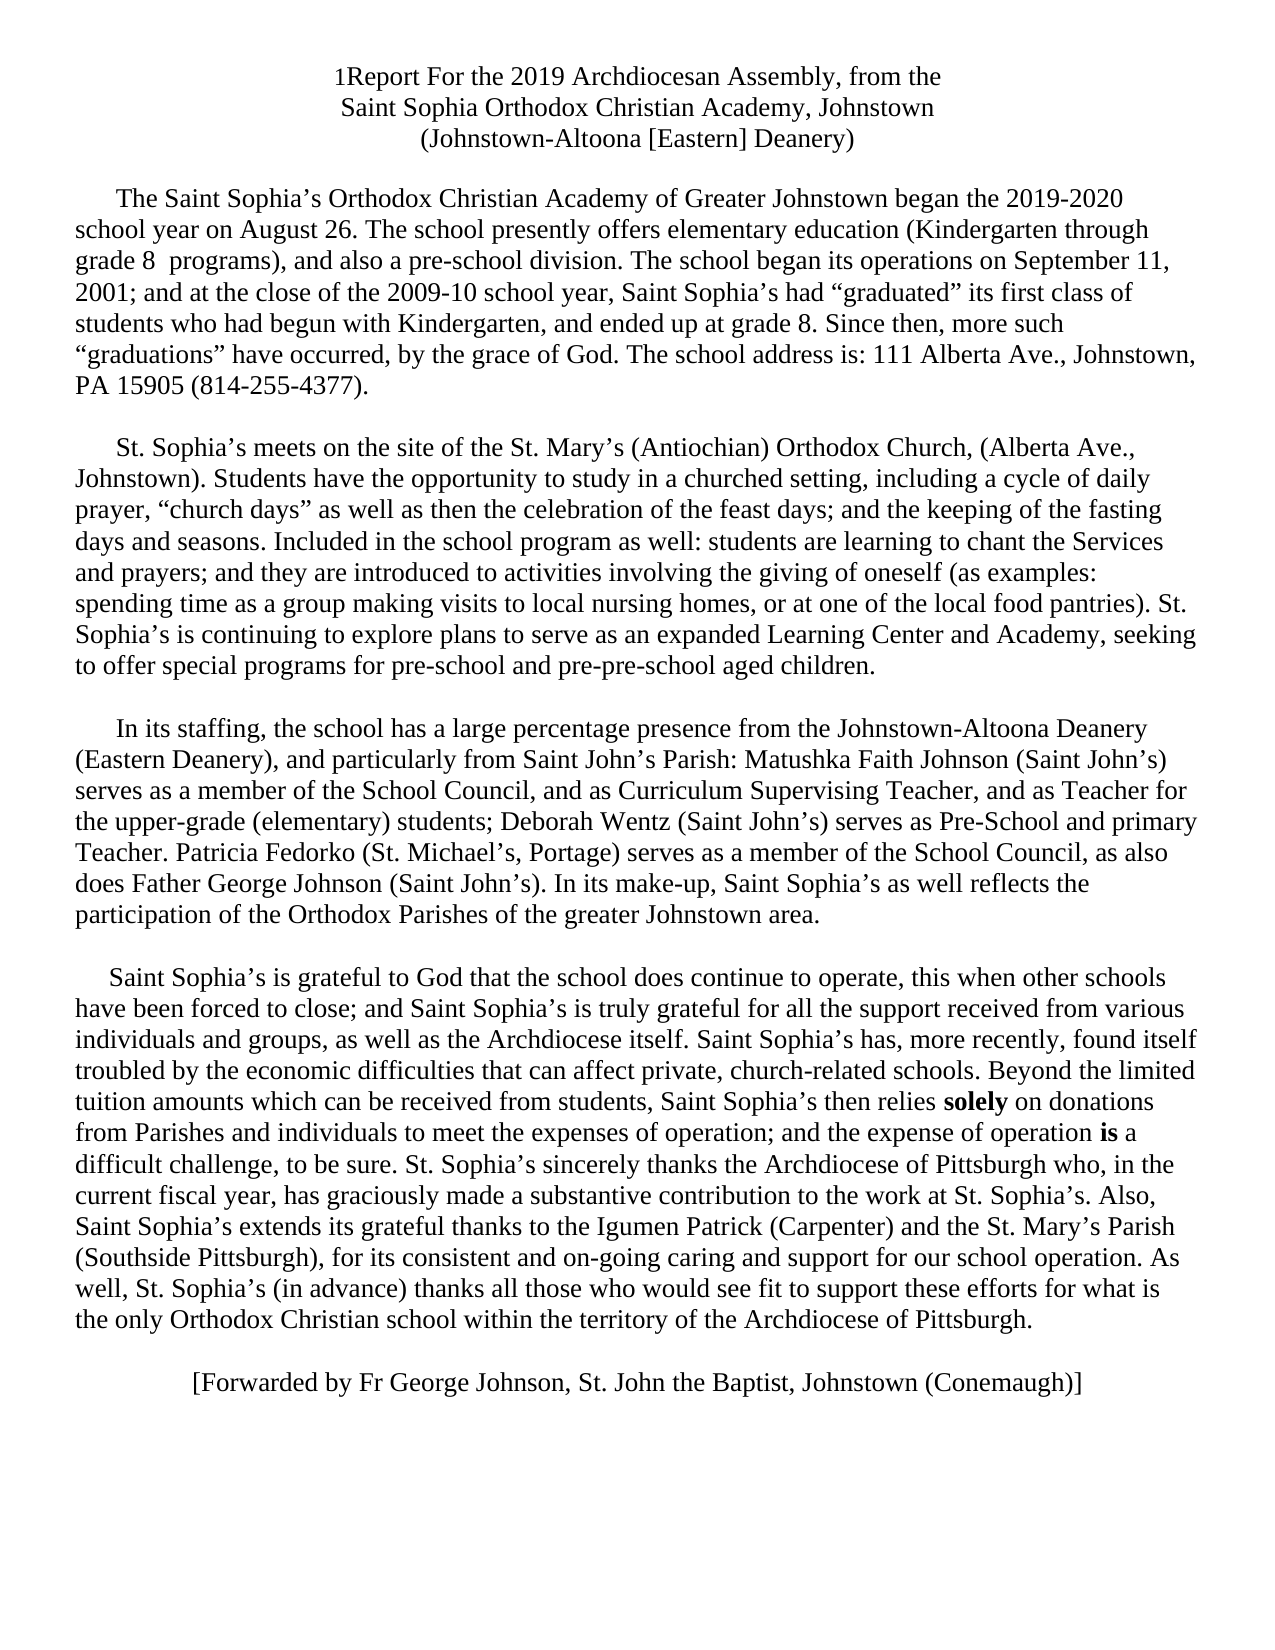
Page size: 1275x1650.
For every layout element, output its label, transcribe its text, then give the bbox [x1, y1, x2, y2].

text Saint Sophia Orthodox Christian Academy, Johnstown [75, 91, 1200, 122]
text [Forwarded by Fr George Johnson, St. John the Baptist, Johnstown (Conemaugh)] [75, 1366, 1200, 1397]
text Report For the 2019 Archdiocesan Assembly, from the [75, 60, 1200, 91]
text Saint Sophia’s is grateful to God that the school does continue to operate, this when other schools have been forced to close; and Saint Sophia’s is truly grateful for all the support received from various individuals and groups, as well as the Archdiocese itself. Saint Sophia’s has, more recently, found itself troubled by the economic difficulties that can affect private, church-related schools. Beyond the limited tuition amounts which can be received from students, Saint Sophia’s then relies solely on donations from Parishes and individuals to meet the expenses of operation; and the expense of operation is a difficult challenge, to be sure. St. Sophia’s sincerely thanks the Archdiocese of Pittsburgh who, in the current fiscal year, has graciously made a substantive contribution to the work at St. Sophia’s. Also, Saint Sophia’s extends its grateful thanks to the Igumen Patrick (Carpenter) and the St. Mary’s Parish (Southside Pittsburgh), for its consistent and on-going caring and support for our school operation. As well, St. Sophia’s (in advance) thanks all those who would see fit to support these efforts for what is the only Orthodox Christian school within the territory of the Archdiocese of Pittsburgh. [75, 961, 1200, 1334]
text (Johnstown-Altoona [Eastern] Deanery) [75, 122, 1200, 153]
text The Saint Sophia’s Orthodox Christian Academy of Greater Johnstown began the 2019-2020 school year on August 26. The school presently offers elementary education (Kindergarten through grade 8 programs), and also a pre-school division. The school began its operations on September 11, 2001; and at the close of the 2009-10 school year, Saint Sophia’s had “graduated” its first class of students who had begun with Kindergarten, and ended up at grade 8. Since then, more such “graduations” have occurred, by the grace of God. The school address is: 111 Alberta Ave., Johnstown, PA 15905 (814-255-4377). [75, 182, 1200, 400]
text St. Sophia’s meets on the site of the St. Mary’s (Antiochian) Orthodox Church, (Alberta Ave., Johnstown). Students have the opportunity to study in a churched setting, including a cycle of daily prayer, “church days” as well as then the celebration of the feast days; and the keeping of the fasting days and seasons. Included in the school program as well: students are learning to chant the Services and prayers; and they are introduced to activities involving the giving of oneself (as examples: spending time as a group making visits to local nursing homes, or at one of the local food pantries). St. Sophia’s is continuing to explore plans to serve as an expanded Learning Center and Academy, seeking to offer special programs for pre-school and pre-pre-school aged children. [75, 431, 1200, 681]
text In its staffing, the school has a large percentage presence from the Johnstown-Altoona Deanery (Eastern Deanery), and particularly from Saint John’s Parish: Matushka Faith Johnson (Saint John’s) serves as a member of the School Council, and as Curriculum Supervising Teacher, and as Teacher for the upper-grade (elementary) students; Deborah Wentz (Saint John’s) serves as Pre-School and primary Teacher. Patricia Fedorko (St. Michael’s, Portage) serves as a member of the School Council, as also does Father George Johnson (Saint John’s). In its make-up, Saint Sophia’s as well reflects the participation of the Orthodox Parishes of the greater Johnstown area. [75, 712, 1200, 930]
